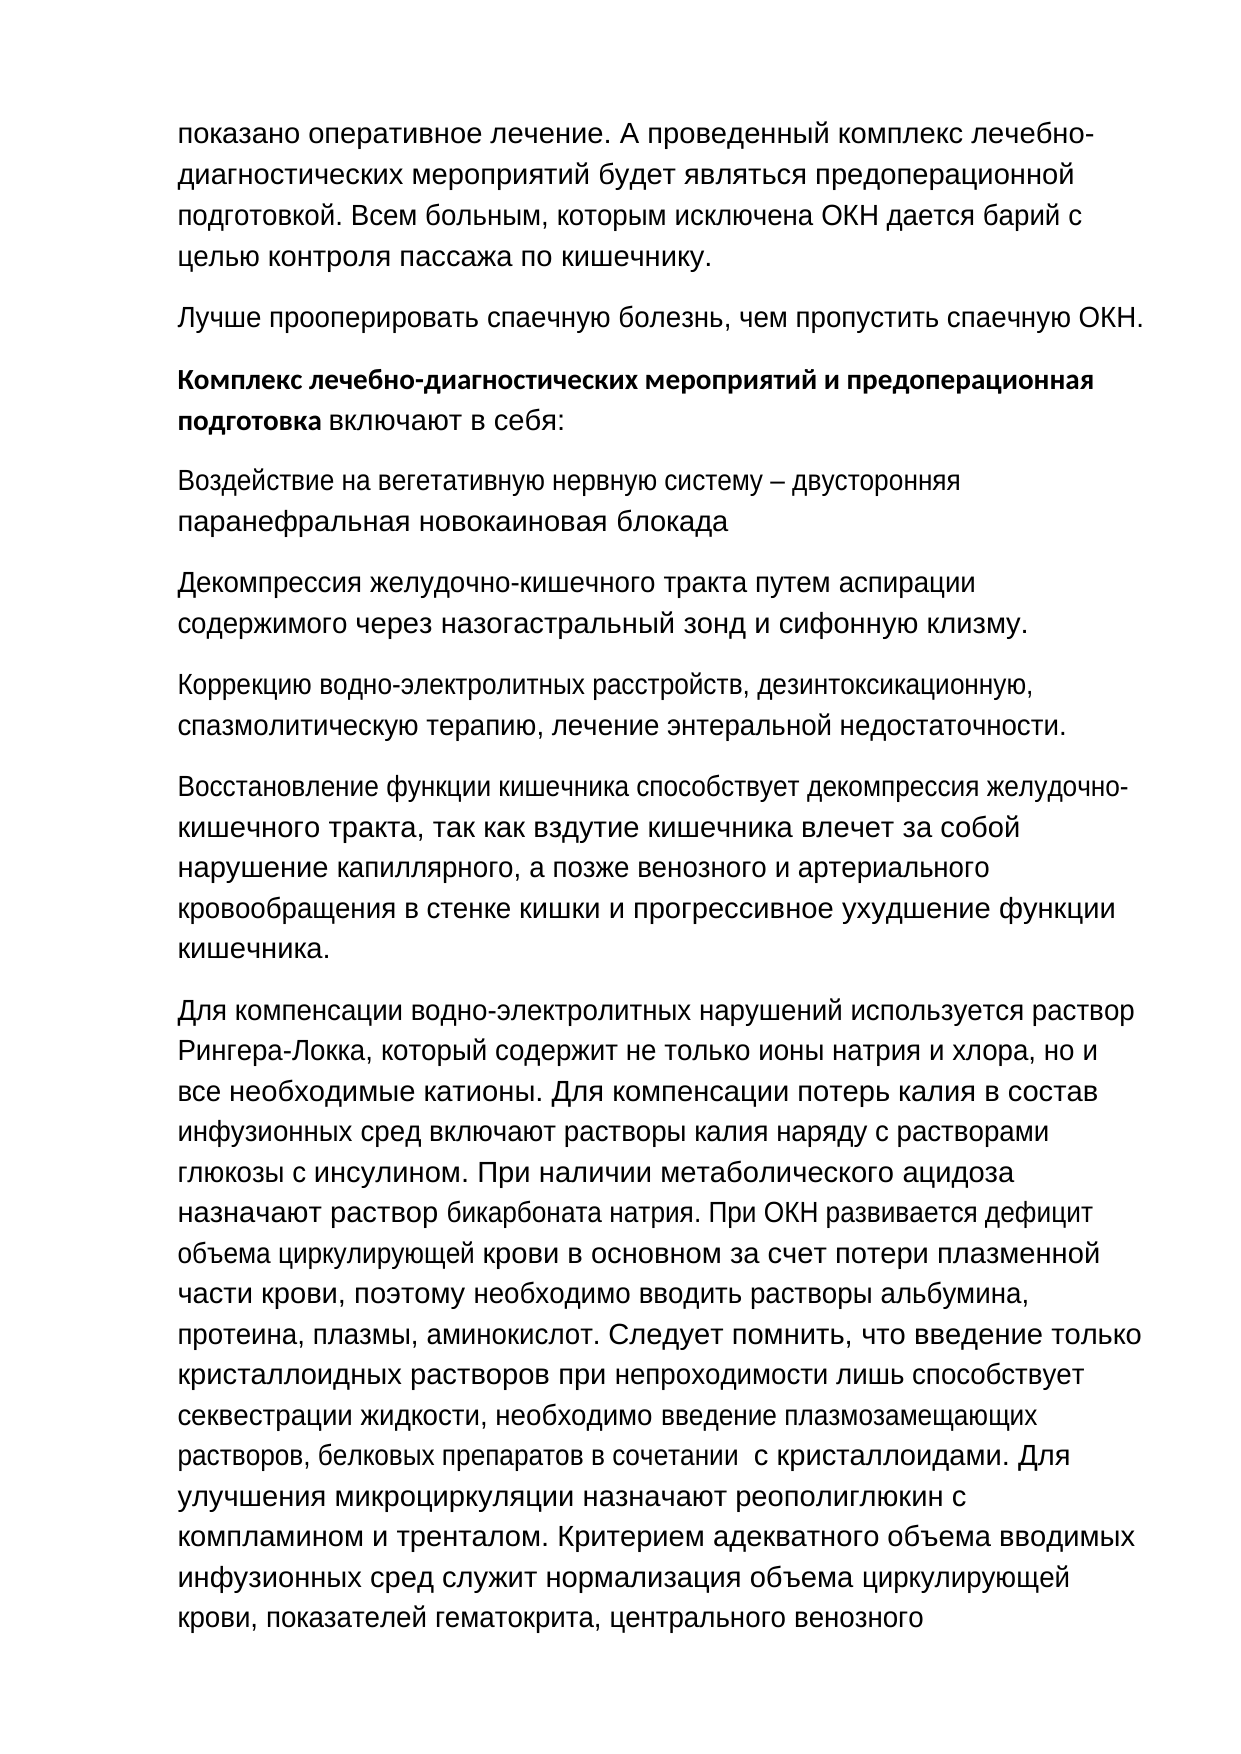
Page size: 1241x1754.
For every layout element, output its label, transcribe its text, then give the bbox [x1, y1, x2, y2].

text Восстановление функции кишечника способствует декомпрессия желудочно- кишечного тракта, так как вздутие кишечника влечет за собой нарушение капиллярного, а позже венозного и артериального кровообращения в стенке кишки и прогрессивное ухудшение функции кишечника. [177, 769, 1163, 965]
text Коррекцию водно-электролитных расстройств, дезинтоксикационную, спазмолитическую терапию, лечение энтеральной недостаточности. [177, 667, 1069, 741]
text Для компенсации водно-электролитных нарушений используется раствор Рингера-Локка, который содержит не только ионы натрия и хлора, но и все необходимые катионы. Для компенсации потерь калия в состав инфузионных сред включают растворы калия наряду с растворами глюкозы с инсулином. При наличии метаболического ацидоза назначают раствор бикарбоната натрия. При ОКН развивается дефицит объема циркулирующей крови в основном за счет потери плазменной части крови, поэтому необходимо вводить растворы альбумина, протеина, плазмы, аминокислот. Следует помнить, что введение только кристаллоидных растворов при непроходимости лишь способствует секвестрации жидкости, необходимо введение плазмозамещающих растворов, белковых препаратов в сочетании с кристаллоидами. Для улучшения микроциркуляции назначают реополиглюкин с компламином и тренталом. Критерием адекватного объема вводимых инфузионных сред служит нормализация объема циркулирующей крови, показателей гематокрита, центрального венозного [177, 993, 1144, 1634]
text Декомпрессия желудочно-кишечного тракта путем аспирации содержимого через назогастральный зонд и сифонную клизму. [177, 565, 1133, 640]
text Воздействие на вегетативную нервную систему – двусторонняя паранефральная новокаиновая блокада [177, 463, 1163, 538]
subtitle Комплекс лечебно-диагностических мероприятий и предоперационная подготовка включают в себя: [177, 361, 1097, 437]
text Лучше прооперировать спаечную болезнь, чем пропустить спаечную ОКН. [177, 300, 1163, 333]
text показано оперативное лечение. А проведенный комплекс лечебно- диагностических мероприятий будет являться предоперационной подготовкой. Всем больным, которым исключена ОКН дается барий с целью контроля пассажа по кишечнику. [177, 116, 1136, 272]
